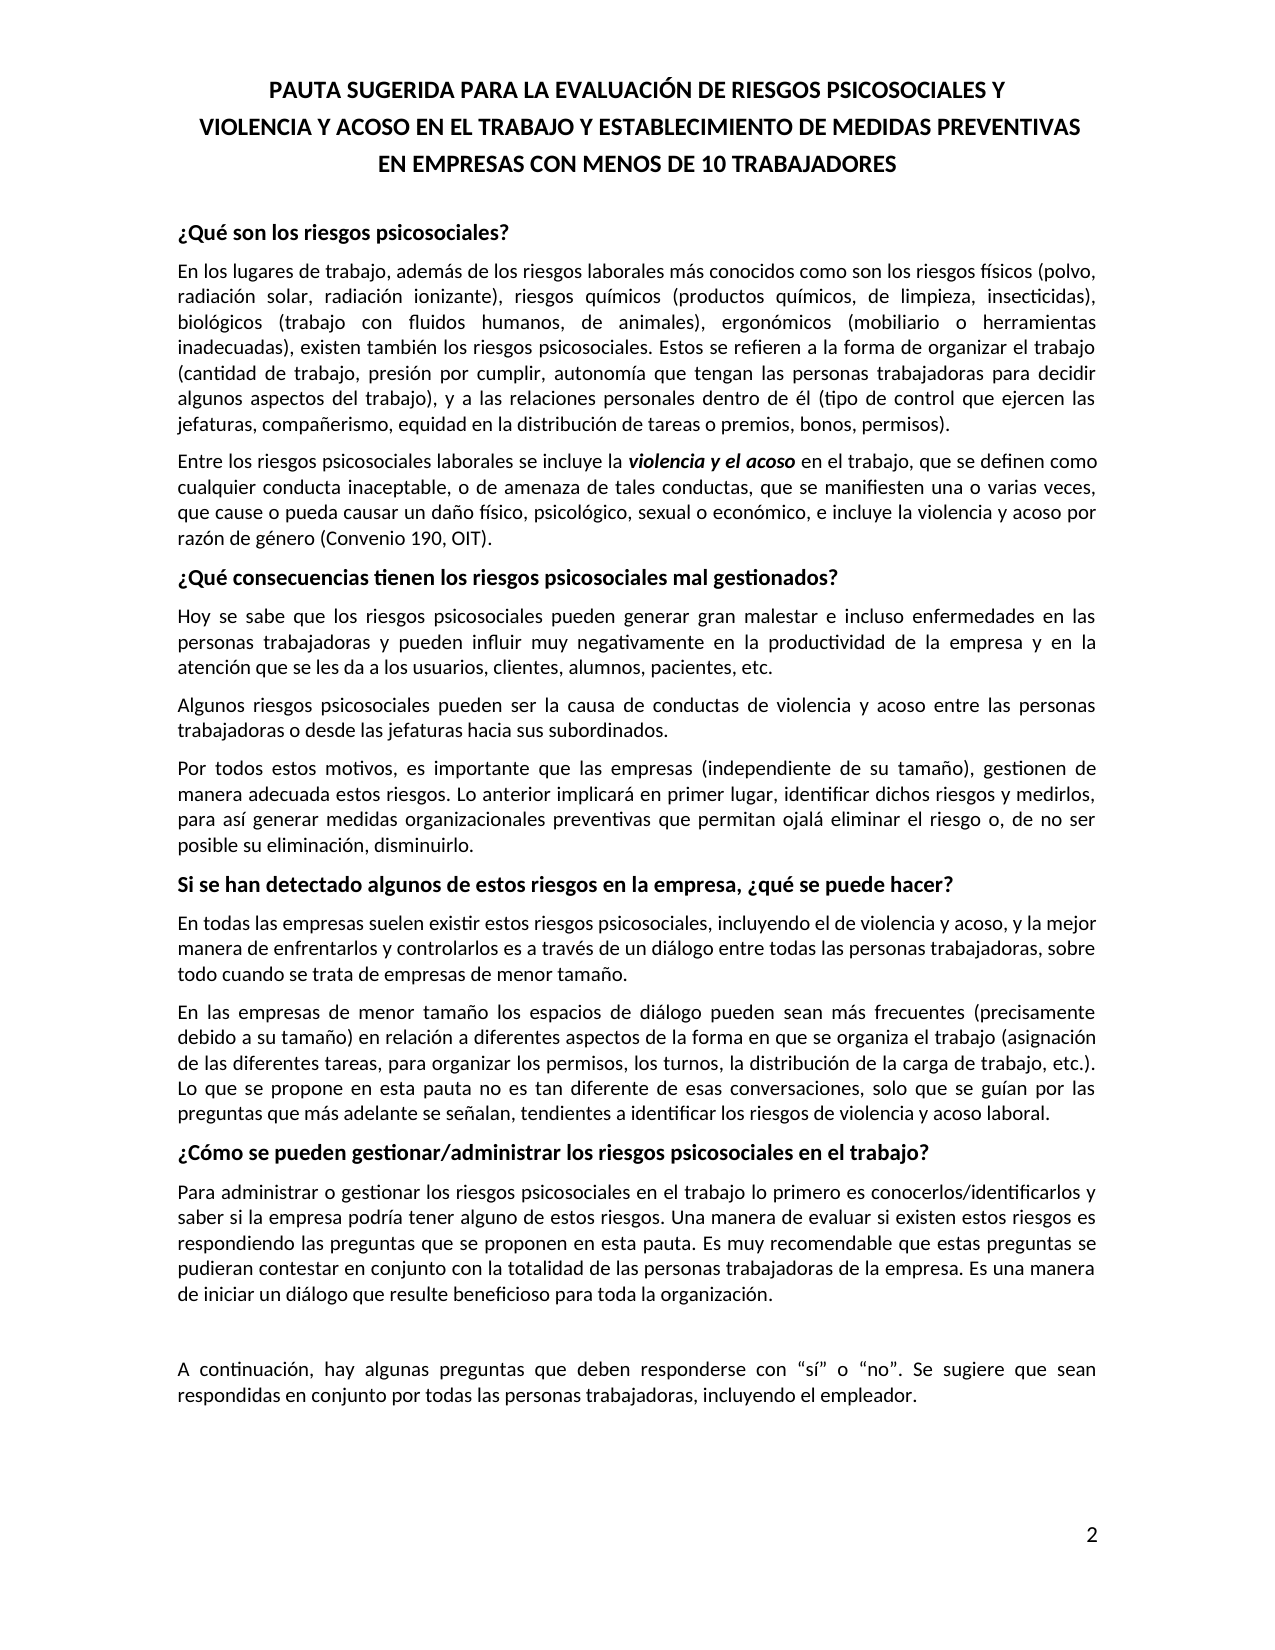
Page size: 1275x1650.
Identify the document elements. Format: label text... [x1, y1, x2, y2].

text Para administrar o gestionar los riesgos psicosociales en el trabajo lo primero es conocerlos/identificarlos y saber si la empresa podría tener alguno de estos riesgos. Una manera de evaluar si existen estos riesgos es respondiendo las preguntas que se proponen en esta pauta. Es muy recomendable que estas preguntas se pudieran contestar en conjunto con la totalidad de las personas trabajadoras de la empresa. Es una manera de iniciar un diálogo que resulte beneficioso para toda la organización. [177, 1179, 1098, 1306]
text PAUTA SUGERIDA PARA LA EVALUACIÓN DE RIESGOS PSICOSOCIALES Y [177, 75, 1098, 105]
text Si se han detectado algunos de estos riesgos en la empresa, ¿qué se puede hacer? [177, 870, 1098, 898]
text En todas las empresas suelen existir estos riesgos psicosociales, incluyendo el de violencia y acoso, y la mejor manera de enfrentarlos y controlarlos es a través de un diálogo entre todas las personas trabajadoras, sobre todo cuando se trata de empresas de menor tamaño. [177, 910, 1098, 986]
text Algunos riesgos psicosociales pueden ser la causa de conductas de violencia y acoso entre las personas trabajadoras o desde las jefaturas hacia sus subordinados. [177, 692, 1098, 743]
text EN EMPRESAS CON MENOS DE 10 TRABAJADORES [177, 148, 1098, 179]
text A continuación, hay algunas preguntas que deben responderse con “sí” o “no”. Se sugiere que sean respondidas en conjunto por todas las personas trabajadoras, incluyendo el empleador. [177, 1357, 1098, 1407]
text En los lugares de trabajo, además de los riesgos laborales más conocidos como son los riesgos físicos (polvo, radiación solar, radiación ionizante), riesgos químicos (productos químicos, de limpieza, insecticidas), biológicos (trabajo con fluidos humanos, de animales), ergonómicos (mobiliario o herramientas inadecuadas), existen también los riesgos psicosociales. Estos se refieren a la forma de organizar el trabajo (cantidad de trabajo, presión por cumplir, autonomía que tengan las personas trabajadoras para decidir algunos aspectos del trabajo), y a las relaciones personales dentro de él (tipo de control que ejercen las jefaturas, compañerismo, equidad en la distribución de tareas o premios, bonos, permisos). [177, 258, 1098, 436]
text ¿Cómo se pueden gestionar/administrar los riesgos psicosociales en el trabajo? [177, 1138, 1098, 1167]
text ¿Qué son los riesgos psicosociales? [177, 218, 1098, 246]
text VIOLENCIA Y ACOSO EN EL TRABAJO Y ESTABLECIMIENTO DE MEDIDAS PREVENTIVAS [177, 111, 1098, 142]
text ¿Qué consecuencias tienen los riesgos psicosociales mal gestionados? [177, 563, 1098, 591]
text Entre los riesgos psicosociales laborales se incluye la violencia y el acoso en el trabajo, que se definen como cualquier conducta inaceptable, o de amenaza de tales conductas, que se manifiesten una o varias veces, que cause o pueda causar un daño físico, psicológico, sexual o económico, e incluye la violencia y acoso por razón de género (Convenio 190, OIT). [177, 449, 1098, 550]
text Por todos estos motivos, es importante que las empresas (independiente de su tamaño), gestionen de manera adecuada estos riesgos. Lo anterior implicará en primer lugar, identificar dichos riesgos y medirlos, para así generar medidas organizacionales preventivas que permitan ojalá eliminar el riesgo o, de no ser posible su eliminación, disminuirlo. [177, 756, 1098, 857]
text Hoy se sabe que los riesgos psicosociales pueden generar gran malestar e incluso enfermedades en las personas trabajadoras y pueden influir muy negativamente en la productividad de la empresa y en la atención que se les da a los usuarios, clientes, alumnos, pacientes, etc. [177, 603, 1098, 680]
text En las empresas de menor tamaño los espacios de diálogo pueden sean más frecuentes (precisamente debido a su tamaño) en relación a diferentes aspectos de la forma en que se organiza el trabajo (asignación de las diferentes tareas, para organizar los permisos, los turnos, la distribución de la carga de trabajo, etc.). Lo que se propone en esta pauta no es tan diferente de esas conversaciones, solo que se guían por las preguntas que más adelante se señalan, tendientes a identificar los riesgos de violencia y acoso laboral. [177, 999, 1098, 1126]
